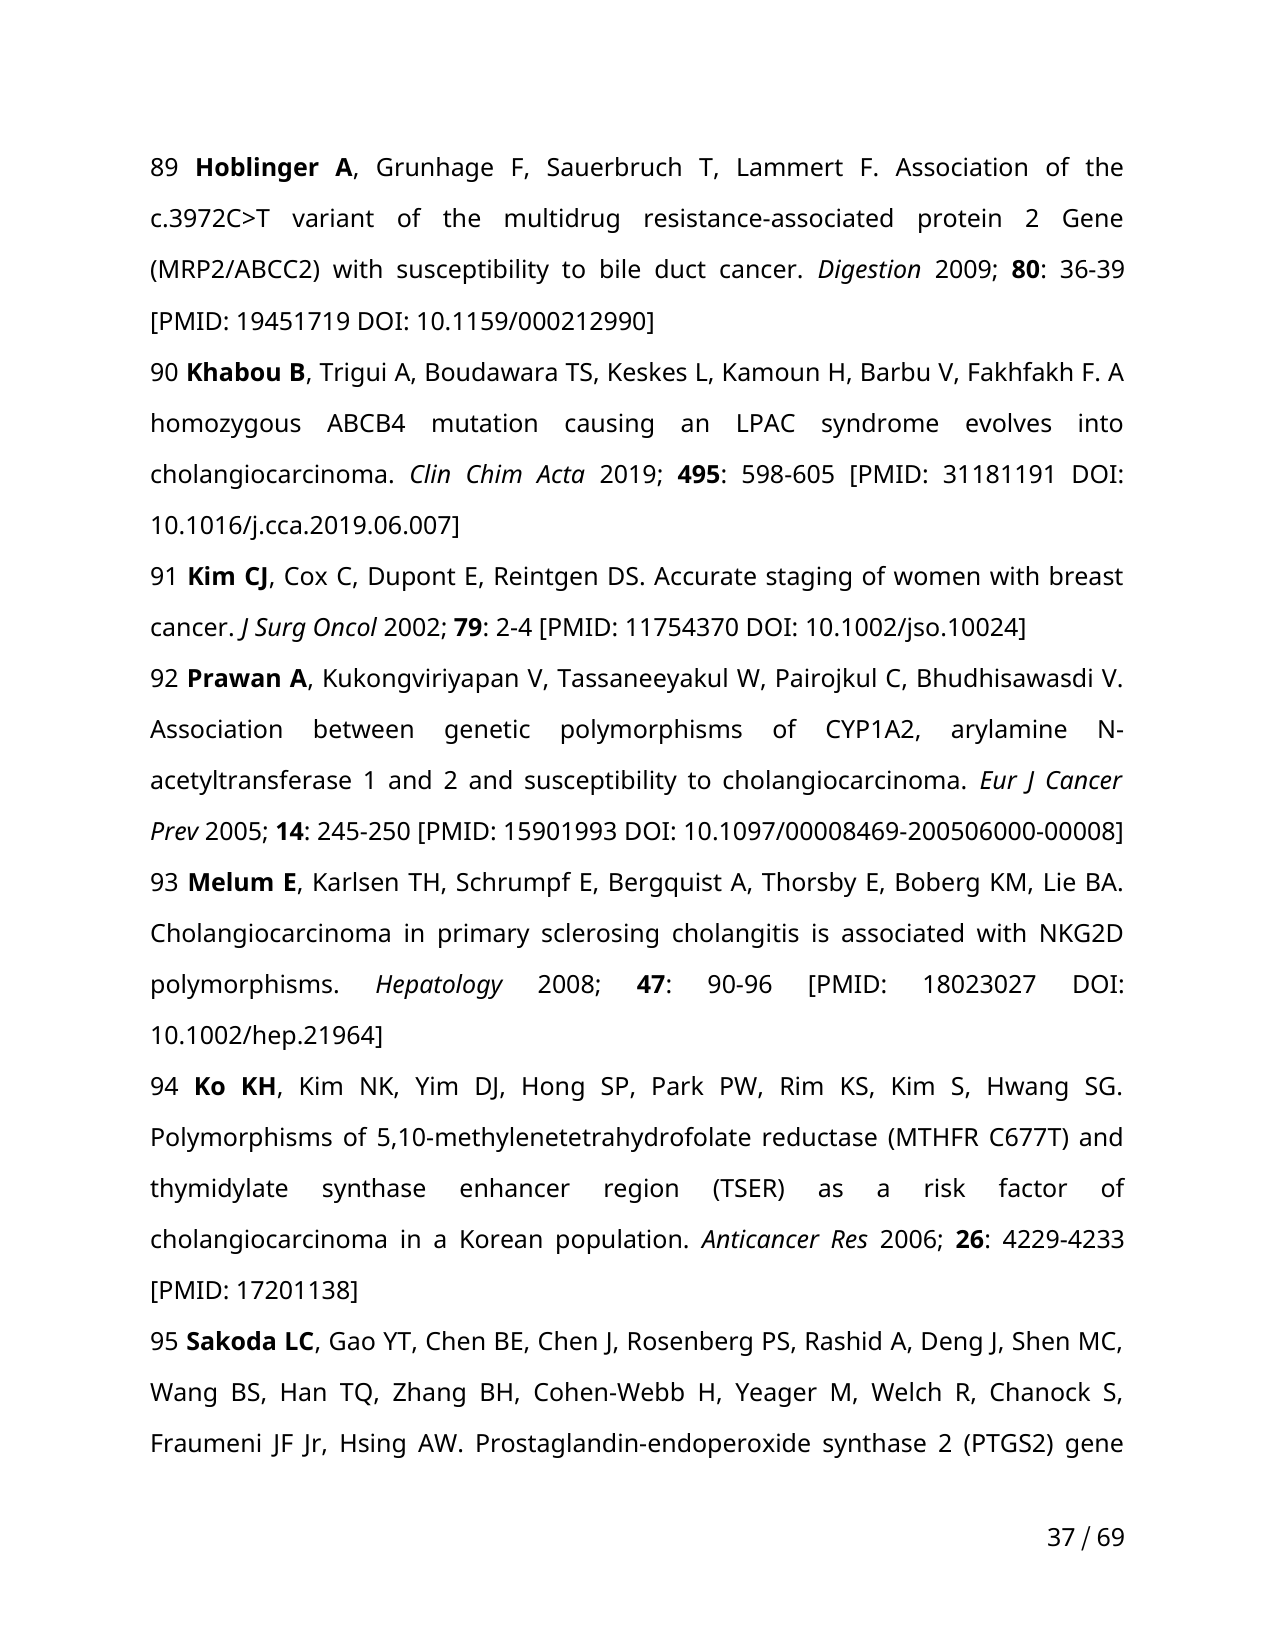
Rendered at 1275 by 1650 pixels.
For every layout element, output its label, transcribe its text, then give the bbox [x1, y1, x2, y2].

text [150, 1324, 1125, 1460]
text 90 Khabou B, Trigui A, Boudawara TS, Keskes L, Kamoun H, Barbu V, Fakhfakh F. A homozygous ABCB4 mutation causing an LPAC syndrome evolves into cholangiocarcinoma. Clin Chim Acta 2019; 495: 598-605 [PMID: 31181191 DOI: 10.1016/j.cca.2019.06.007] [150, 354, 1125, 541]
text 91 Kim CJ, Cox C, Dupont E, Reintgen DS. Accurate staging of women with breast cancer. J Surg Oncol 2002; 79: 2-4 [PMID: 11754370 DOI: 10.1002/jso.10024] [150, 558, 1125, 643]
text 89 Hoblinger A, Grunhage F, Sauerbruch T, Lammert F. Association of the c.3972C>T variant of the multidrug resistance-associated protein 2 Gene (MRP2/ABCC2) with susceptibility to bile duct cancer. Digestion 2009; 80: 36-39 [PMID: 19451719 DOI: 10.1159/000212990] [150, 150, 1125, 337]
text 93 Melum E, Karlsen TH, Schrumpf E, Bergquist A, Thorsby E, Boberg KM, Lie BA. Cholangiocarcinoma in primary sclerosing cholangitis is associated with NKG2D polymorphisms. Hepatology 2008; 47: 90-96 [PMID: 18023027 DOI: 10.1002/hep.21964] [150, 864, 1125, 1052]
text 92 Prawan A, Kukongviriyapan V, Tassaneeyakul W, Pairojkul C, Bhudhisawasdi V. Association between genetic polymorphisms of CYP1A2, arylamine N-acetyltransferase 1 and 2 and susceptibility to cholangiocarcinoma. Eur J Cancer Prev 2005; 14: 245-250 [PMID: 15901993 DOI: 10.1097/00008469-200506000-00008] [150, 660, 1125, 848]
text 94 Ko KH, Kim NK, Yim DJ, Hong SP, Park PW, Rim KS, Kim S, Hwang SG. Polymorphisms of 5,10-methylenetetrahydrofolate reductase (MTHFR C677T) and thymidylate synthase enhancer region (TSER) as a risk factor of cholangiocarcinoma in a Korean population. Anticancer Res 2006; 26: 4229-4233 [PMID: 17201138] [150, 1069, 1125, 1307]
